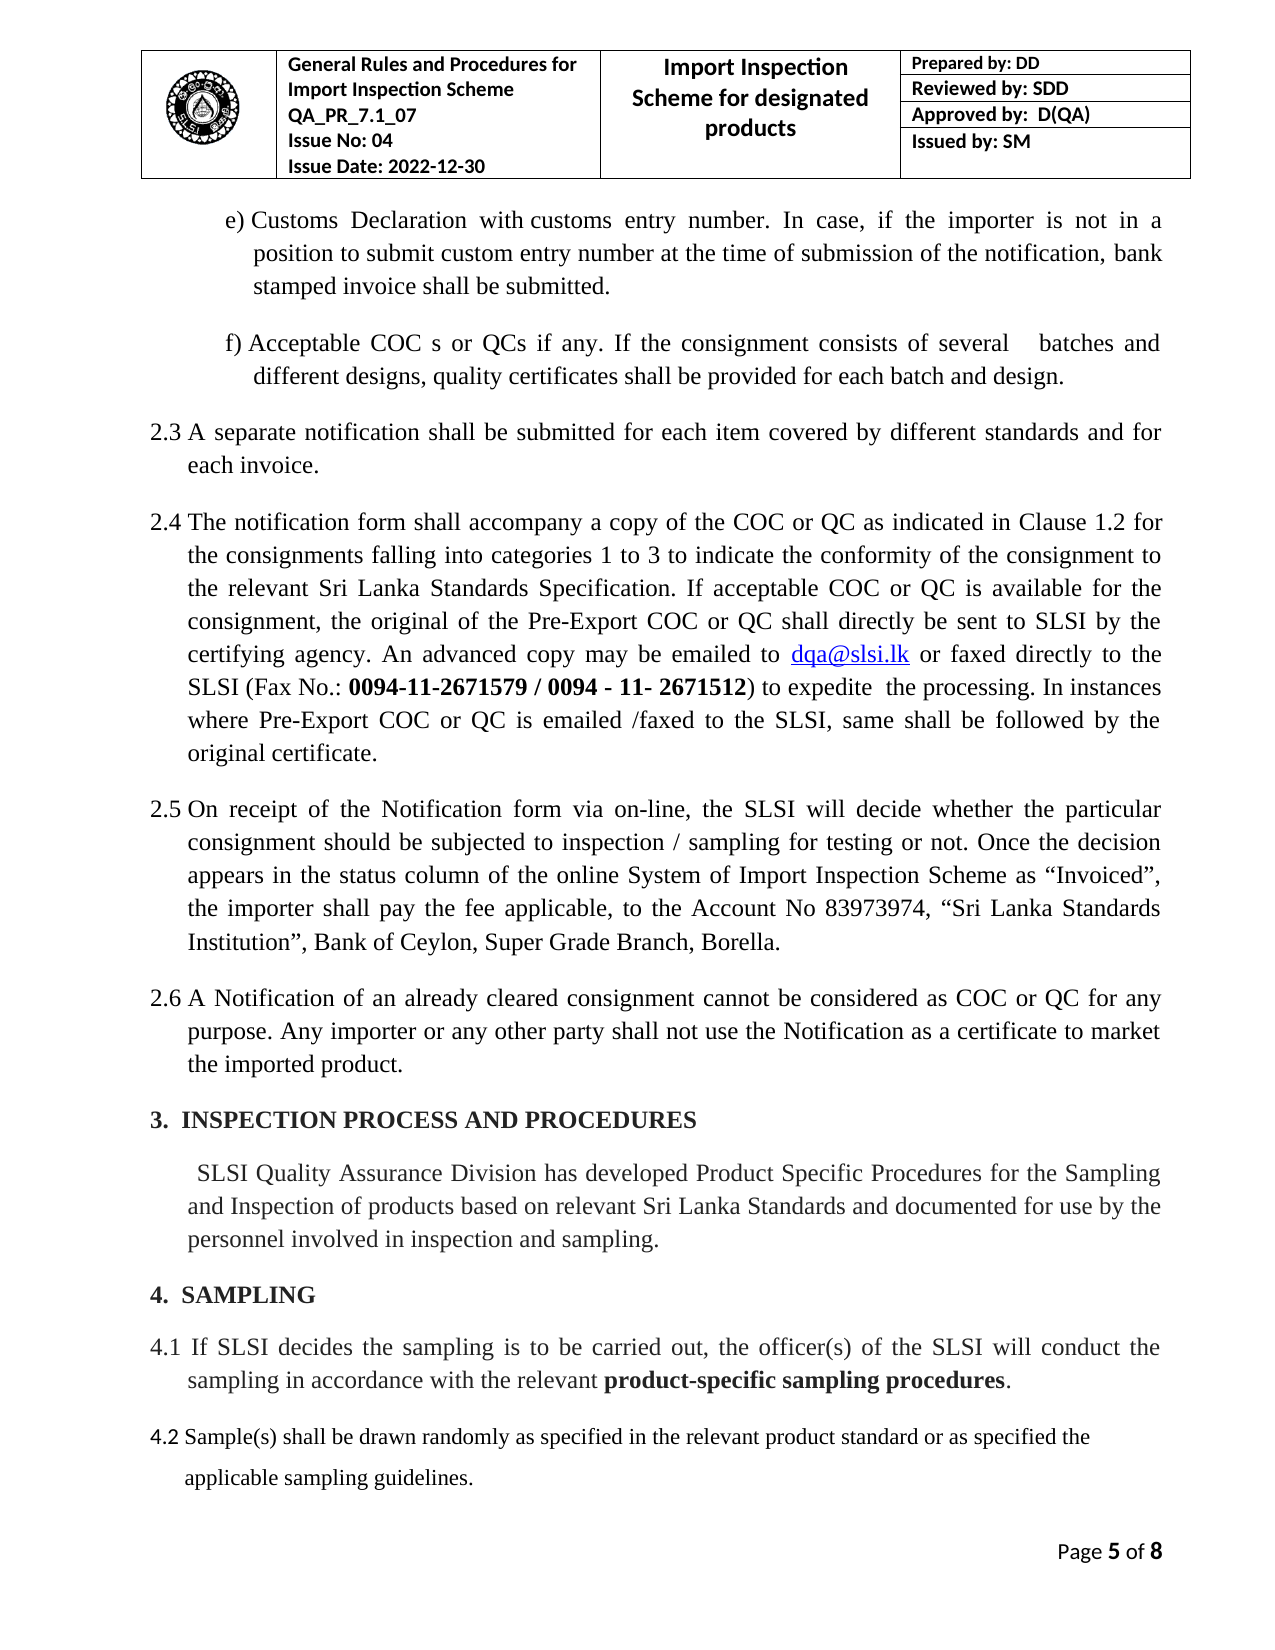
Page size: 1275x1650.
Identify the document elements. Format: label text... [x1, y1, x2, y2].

text 4. SAMPLING [150, 1280, 1162, 1309]
text 4.2 Sample(s) shall be drawn randomly as specified in the relevant product standard or as specified the [150, 1422, 1162, 1450]
text 2.6 A Notification of an already cleared consignment cannot be considered as COC or QC for any purpose. Any importer or any other party shall not use the Notification as a certificate to market the imported product. [150, 983, 1162, 1078]
text 4.1 If SLSI decides the sampling is to be carried out, the officer(s) of the SLSI will conduct the sampling in accordance with the relevant product-specific sampling procedures. [150, 1332, 1162, 1394]
text 2.5 On receipt of the Notification form via on-line, the SLSI will decide whether the particular consignment should be subjected to inspection / sampling for testing or not. Once the decision appears in the status column of the online System of Import Inspection Scheme as “Invoiced”, the importer shall pay the fee applicable, to the Account No 83973974, “Sri Lanka Standards Institution”, Bank of Ceylon, Super Grade Branch, Borella. [150, 794, 1162, 955]
text 2.4 The notification form shall accompany a copy of the COC or QC as indicated in Clause 1.2 for the consignments falling into categories 1 to 3 to indicate the conformity of the consignment to the relevant Sri Lanka Standards Specification. If acceptable COC or QC is available for the consignment, the original of the Pre-Export COC or QC shall directly be sent to SLSI by the certifying agency. An advanced copy may be emailed to dqa@slsi.lk or faxed directly to the SLSI (Fax No.: 0094-11-2671579 / 0094 - 11- 2671512) to expedite the processing. In instances where Pre-Export COC or QC is emailed /faxed to the SLSI, same shall be followed by the original certificate. [150, 507, 1162, 767]
text applicable sampling guidelines. [150, 1464, 1162, 1490]
text SLSI Quality Assurance Division has developed Product Specific Procedures for the Sampling and Inspection of products based on relevant Sri Lanka Standards and documented for use by the personnel involved in inspection and sampling. [150, 1158, 1162, 1252]
text 3. INSPECTION PROCESS AND PROCEDURES [150, 1106, 1162, 1134]
text e) Customs Declaration with customs entry number. In case, if the importer is not in a position to submit custom entry number at the time of submission of the notification, bank stamped invoice shall be submitted. [225, 205, 1162, 300]
text 2.3 A separate notification shall be submitted for each item covered by different standards and for each invoice. [150, 417, 1162, 479]
picture [162, 66, 242, 146]
text f) Acceptable COC s or QCs if any. If the consignment consists of several batches and different designs, quality certificates shall be provided for each batch and design. [225, 328, 1162, 390]
